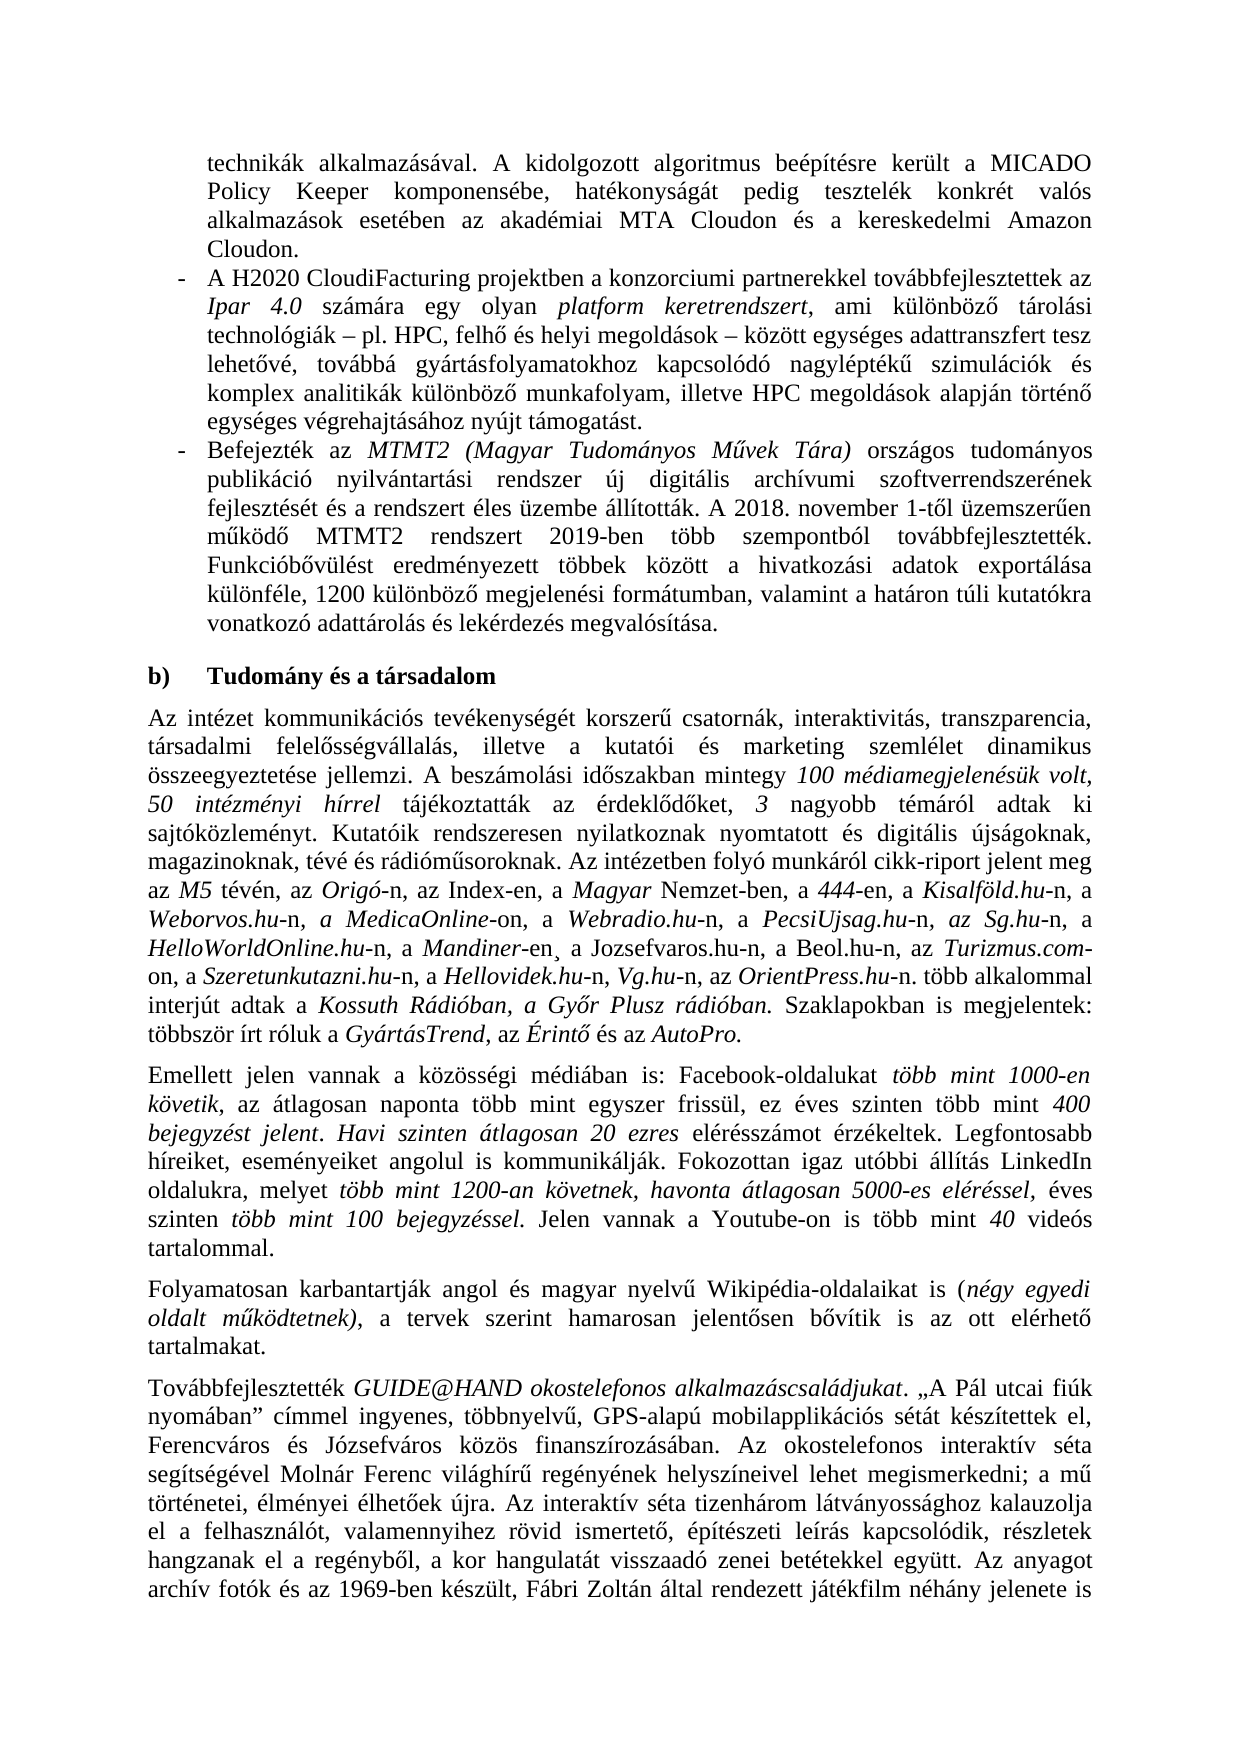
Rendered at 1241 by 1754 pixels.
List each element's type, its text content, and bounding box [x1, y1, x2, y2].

text Folyamatosan karbantartják angol és magyar nyelvű Wikipédia-oldalaikat is (négy egyedi oldalt működtetnek), a tervek szerint hamarosan jelentősen bővítik is az ott elérhető tartalmakat. [148, 1274, 1093, 1360]
text Az intézet kommunikációs tevékenységét korszerű csatornák, interaktivitás, transzparencia, társadalmi felelősségvállalás, illetve a kutatói és marketing szemlélet dinamikus összeegyeztetése jellemzi. A beszámolási időszakban mintegy 100 médiamegjelenésük volt, 50 intézményi hírrel tájékoztatták az érdeklődőket, 3 nagyobb témáról adtak ki sajtóközleményt. Kutatóik rendszeresen nyilatkoznak nyomtatott és digitális újságoknak, magazinoknak, tévé és rádióműsoroknak. Az intézetben folyó munkáról cikk-riport jelent meg az M5 tévén, az Origó-n, az Index-en, a Magyar Nemzet-ben, a 444-en, a Kisalföld.hu-n, a Weborvos.hu-n, a MedicaOnline-on, a Webradio.hu-n, a PecsiUjsag.hu-n, az Sg.hu-n, a HelloWorldOnline.hu-n, a Mandiner-en¸ a Jozsefvaros.hu-n, a Beol.hu-n, az Turizmus.com-on, a Szeretunkutazni.hu-n, a Hellovidek.hu-n, Vg.hu-n, az OrientPress.hu-n. több alkalommal interjút adtak a Kossuth Rádióban, a Győr Plusz rádióban. Szaklapokban is megjelentek: többször írt róluk a GyártásTrend, az Érintő és az AutoPro. [148, 703, 1093, 1048]
text - A H2020 CloudiFacturing projektben a konzorciumi partnerekkel továbbfejlesztettek az Ipar 4.0 számára egy olyan platform keretrendszert, ami különböző tárolási technológiák – pl. HPC, felhő és helyi megoldások – között egységes adattranszfert tesz lehetővé, továbbá gyártásfolyamatokhoz kapcsolódó nagyléptékű szimulációk és komplex analitikák különböző munkafolyam, illetve HPC megoldások alapján történő egységes végrehajtásához nyújt támogatást. [177, 263, 1093, 435]
list Tudomány és a társadalom [148, 661, 1093, 690]
text - Befejezték az MTMT2 (Magyar Tudományos Művek Tára) országos tudományos publikáció nyilvántartási rendszer új digitális archívumi szoftverrendszerének fejlesztését és a rendszert éles üzembe állították. A 2018. november 1-től üzemszerűen működő MTMT2 rendszert 2019-ben több szempontból továbbfejlesztették. Funkcióbővülést eredményezett többek között a hivatkozási adatok exportálása különféle, 1200 különböző megjelenési formátumban, valamint a határon túli kutatókra vonatkozó adattárolás és lekérdezés megvalósítása. [177, 435, 1093, 636]
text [177, 148, 1093, 263]
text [148, 1373, 1093, 1603]
text Emellett jelen vannak a közösségi médiában is: Facebook-oldalukat több mint 1000-en követik, az átlagosan naponta több mint egyszer frissül, ez éves szinten több mint 400 bejegyzést jelent. Havi szinten átlagosan 20 ezres elérésszámot érzékeltek. Legfontosabb híreiket, eseményeiket angolul is kommunikálják. Fokozottan igaz utóbbi állítás LinkedIn oldalukra, melyet több mint 1200-an követnek, havonta átlagosan 5000-es eléréssel, éves szinten több mint 100 bejegyzéssel. Jelen vannak a Youtube-on is több mint 40 videós tartalommal. [148, 1060, 1093, 1261]
